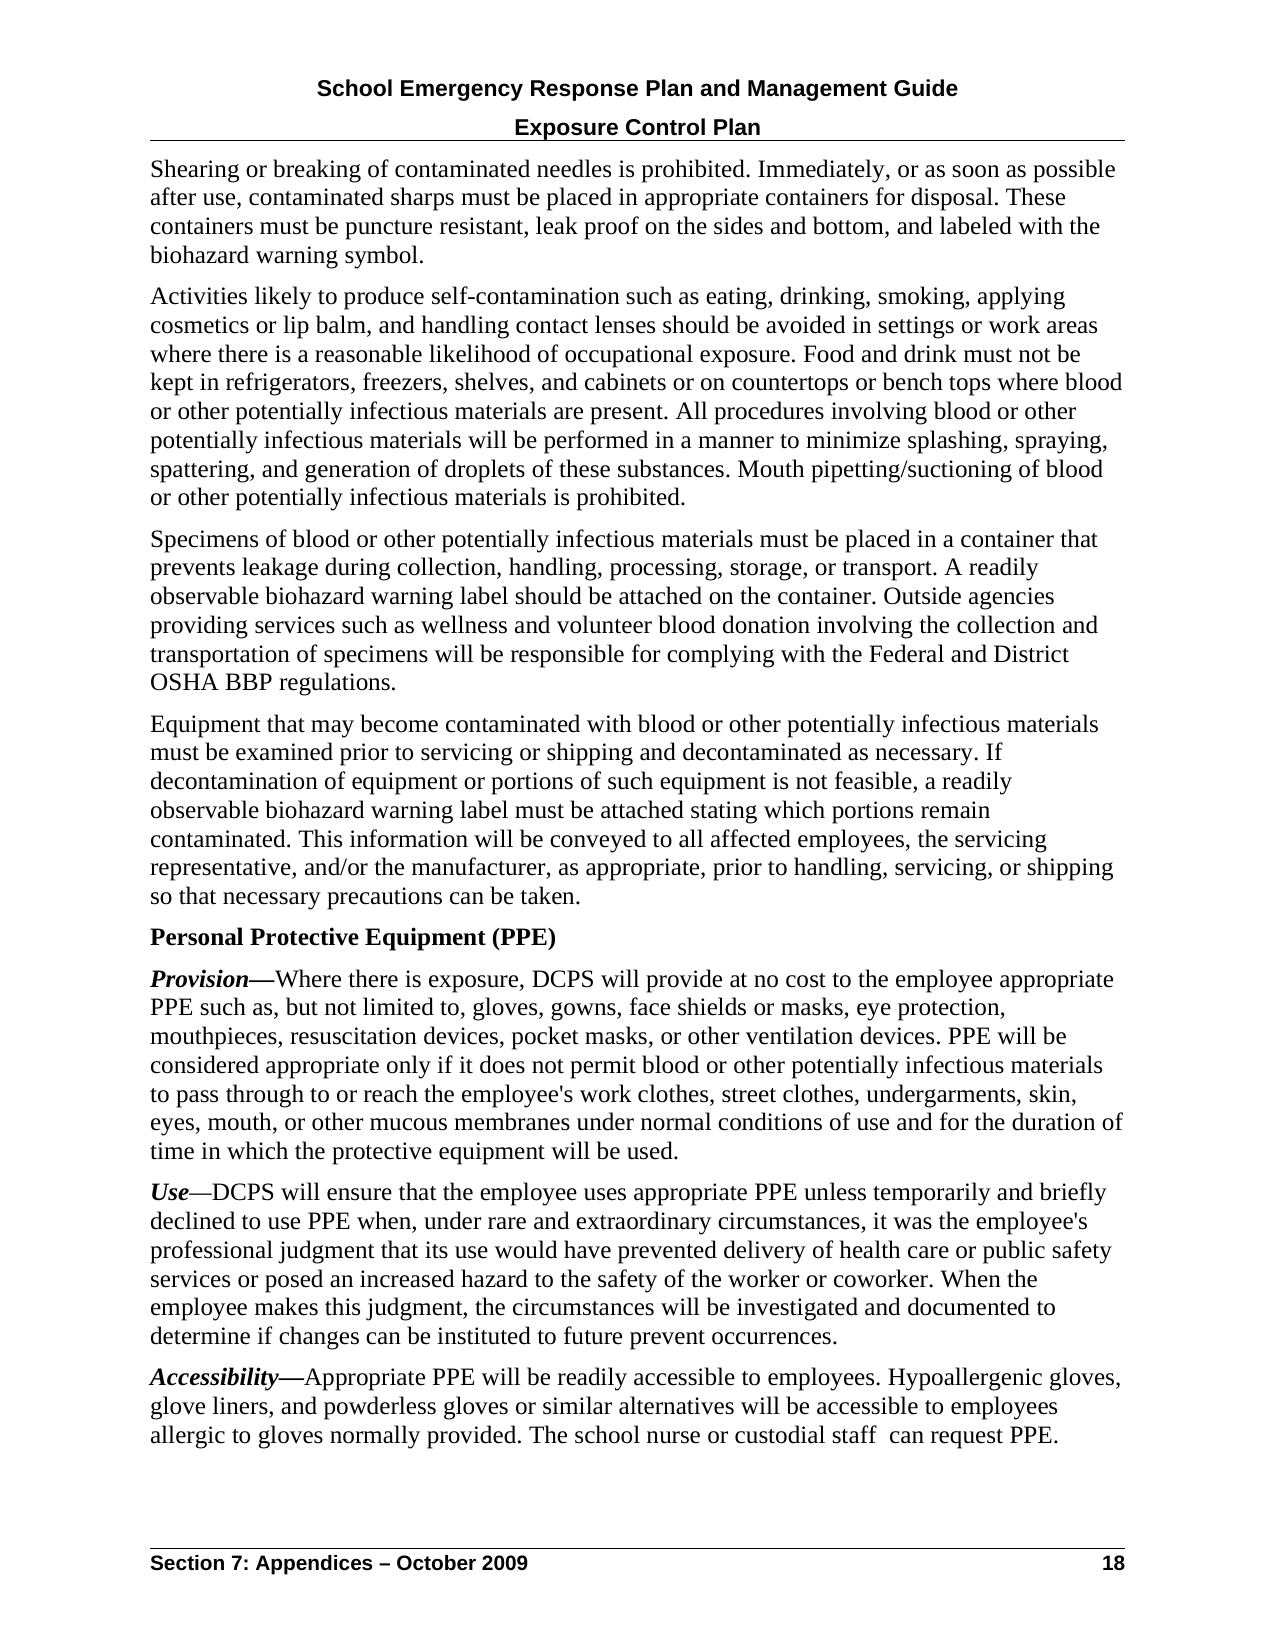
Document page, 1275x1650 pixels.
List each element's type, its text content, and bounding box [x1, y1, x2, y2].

text Equipment that may become contaminated with blood or other potentially infectious materials must be examined prior to servicing or shipping and decontaminated as necessary. If decontamination of equipment or portions of such equipment is not feasible, a readily observable biohazard warning label must be attached stating which portions remain contaminated. This information will be conveyed to all affected employees, the servicing representative, and/or the manufacturer, as appropriate, prior to handling, servicing, or shipping so that necessary precautions can be taken. [150, 709, 1125, 910]
text Personal Protective Equipment (PPE) [150, 922, 1125, 951]
text Specimens of blood or other potentially infectious materials must be placed in a container that prevents leakage during collection, handling, processing, storage, or transport. A readily observable biohazard warning label should be attached on the container. Outside agencies providing services such as wellness and volunteer blood donation involving the collection and transportation of specimens will be responsible for complying with the Federal and District OSHA BBP regulations. [150, 524, 1125, 696]
text Shearing or breaking of contaminated needles is prohibited. Immediately, or as soon as possible after use, contaminated sharps must be placed in appropriate containers for disposal. These containers must be puncture resistant, leak proof on the sides and bottom, and labeled with the biohazard warning symbol. [150, 154, 1125, 269]
text Provision—Where there is exposure, DCPS will provide at no cost to the employee appropriate PPE such as, but not limited to, gloves, gowns, face shields or masks, eye protection, mouthpieces, resuscitation devices, pocket masks, or other ventilation devices. PPE will be considered appropriate only if it does not permit blood or other potentially infectious materials to pass through to or reach the employee's work clothes, street clothes, undergarments, skin, eyes, mouth, or other mucous membranes under normal conditions of use and for the duration of time in which the protective equipment will be used. [150, 964, 1125, 1165]
text Activities likely to produce self-contamination such as eating, drinking, smoking, applying cosmetics or lip balm, and handling contact lenses should be avoided in settings or work areas where there is a reasonable likelihood of occupational exposure. Food and drink must not be kept in refrigerators, freezers, shelves, and cabinets or on countertops or bench tops where blood or other potentially infectious materials are present. All procedures involving blood or other potentially infectious materials will be performed in a manner to minimize splashing, spraying, spattering, and generation of droplets of these substances. Mouth pipetting/suctioning of blood or other potentially infectious materials is prohibited. [150, 281, 1125, 511]
text Accessibility—Appropriate PPE will be readily accessible to employees. Hypoallergenic gloves, glove liners, and powderless gloves or similar alternatives will be accessible to employees allergic to gloves normally provided. The school nurse or custodial staff can request PPE. [150, 1362, 1125, 1449]
text Use—DCPS will ensure that the employee uses appropriate PPE unless temporarily and briefly declined to use PPE when, under rare and extraordinary circumstances, it was the employee's professional judgment that its use would have prevented delivery of health care or public safety services or posed an increased hazard to the safety of the worker or coworker. When the employee makes this judgment, the circumstances will be investigated and documented to determine if changes can be instituted to future prevent occurrences. [150, 1177, 1125, 1350]
